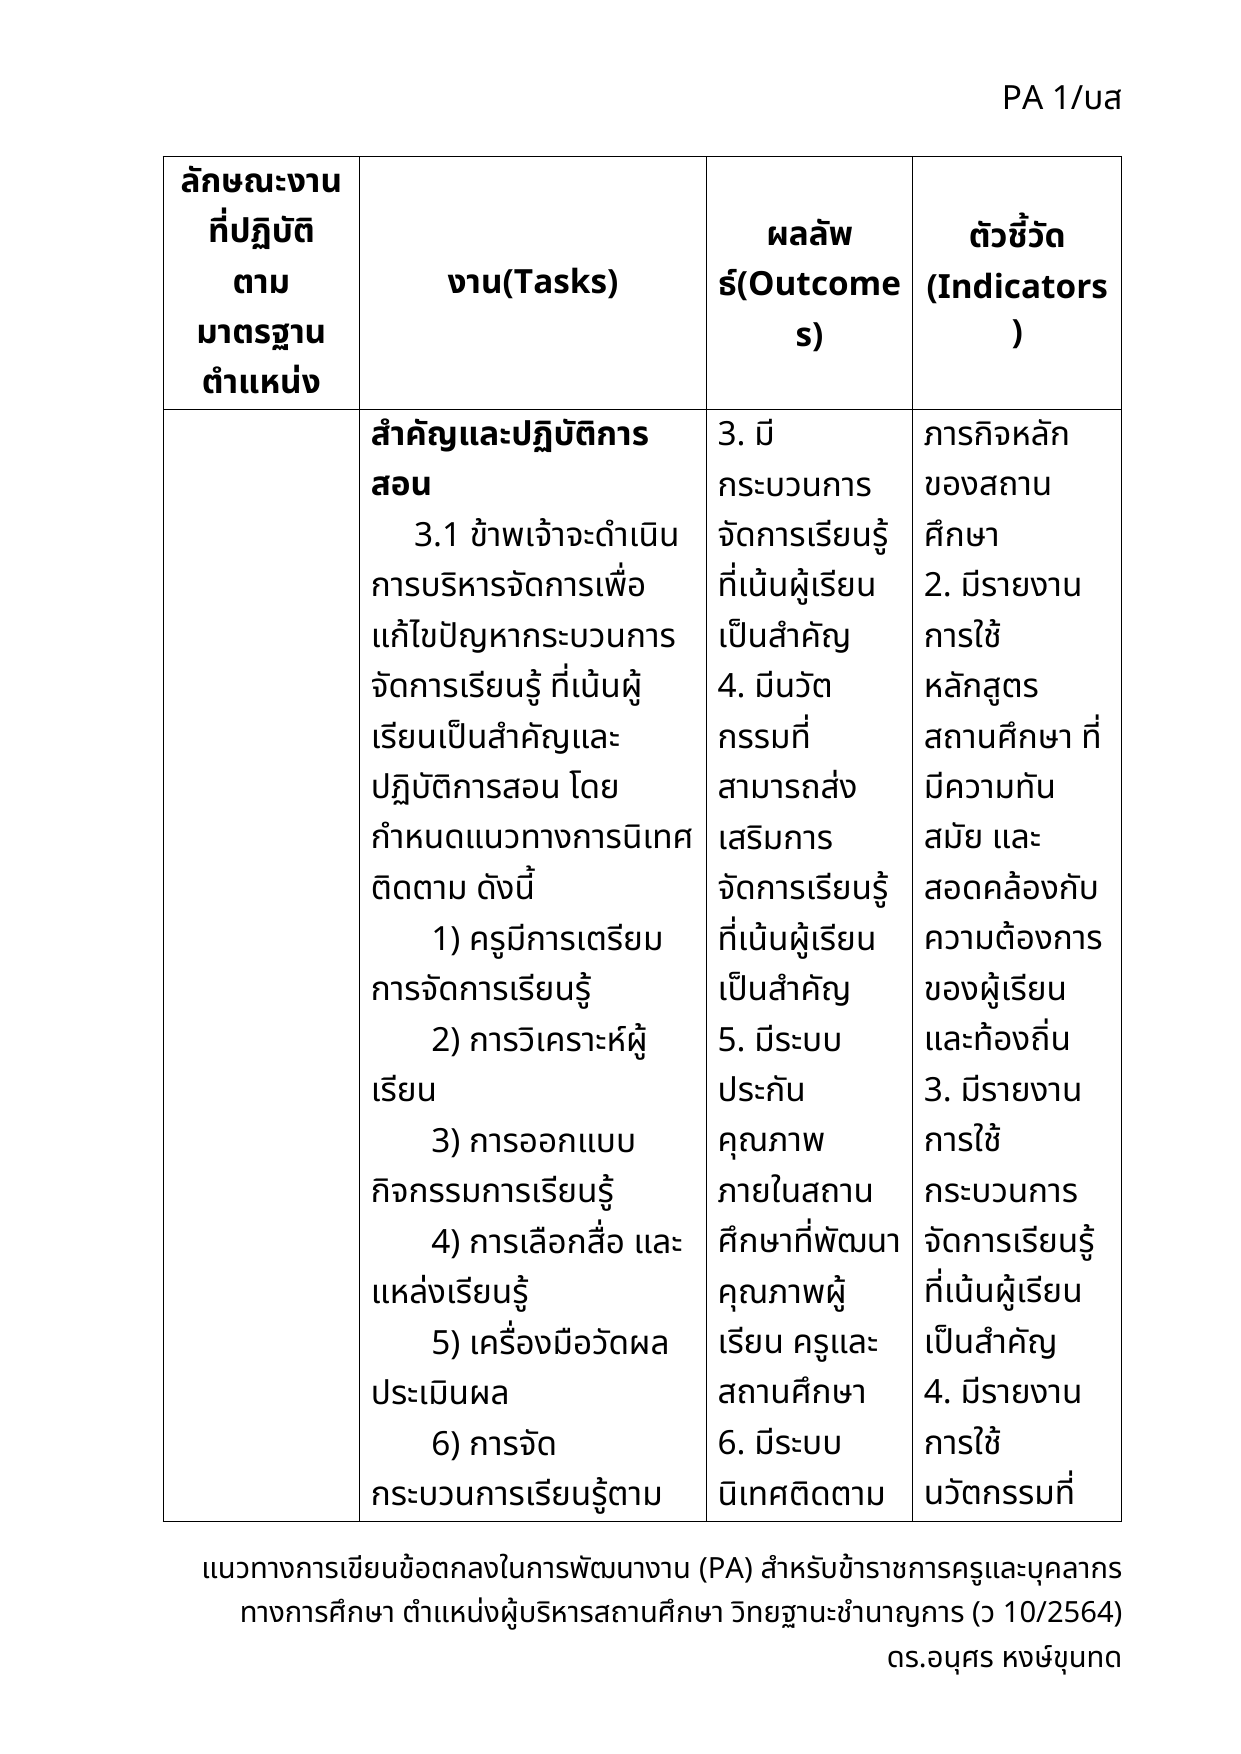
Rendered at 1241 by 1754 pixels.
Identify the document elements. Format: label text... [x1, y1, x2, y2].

table_header งาน(Tasks) [360, 157, 706, 409]
table_header ลักษณะงานที่ปฏิบัติ ตามมาตรฐานตำแหน่ง [164, 157, 359, 409]
table_header ผลลัพธ์(Outcomes) [707, 157, 912, 409]
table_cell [913, 410, 1121, 1521]
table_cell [164, 410, 359, 1521]
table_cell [707, 410, 912, 1521]
table_header ตัวชี้วัด (Indicators) [913, 157, 1121, 409]
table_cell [360, 410, 706, 1521]
